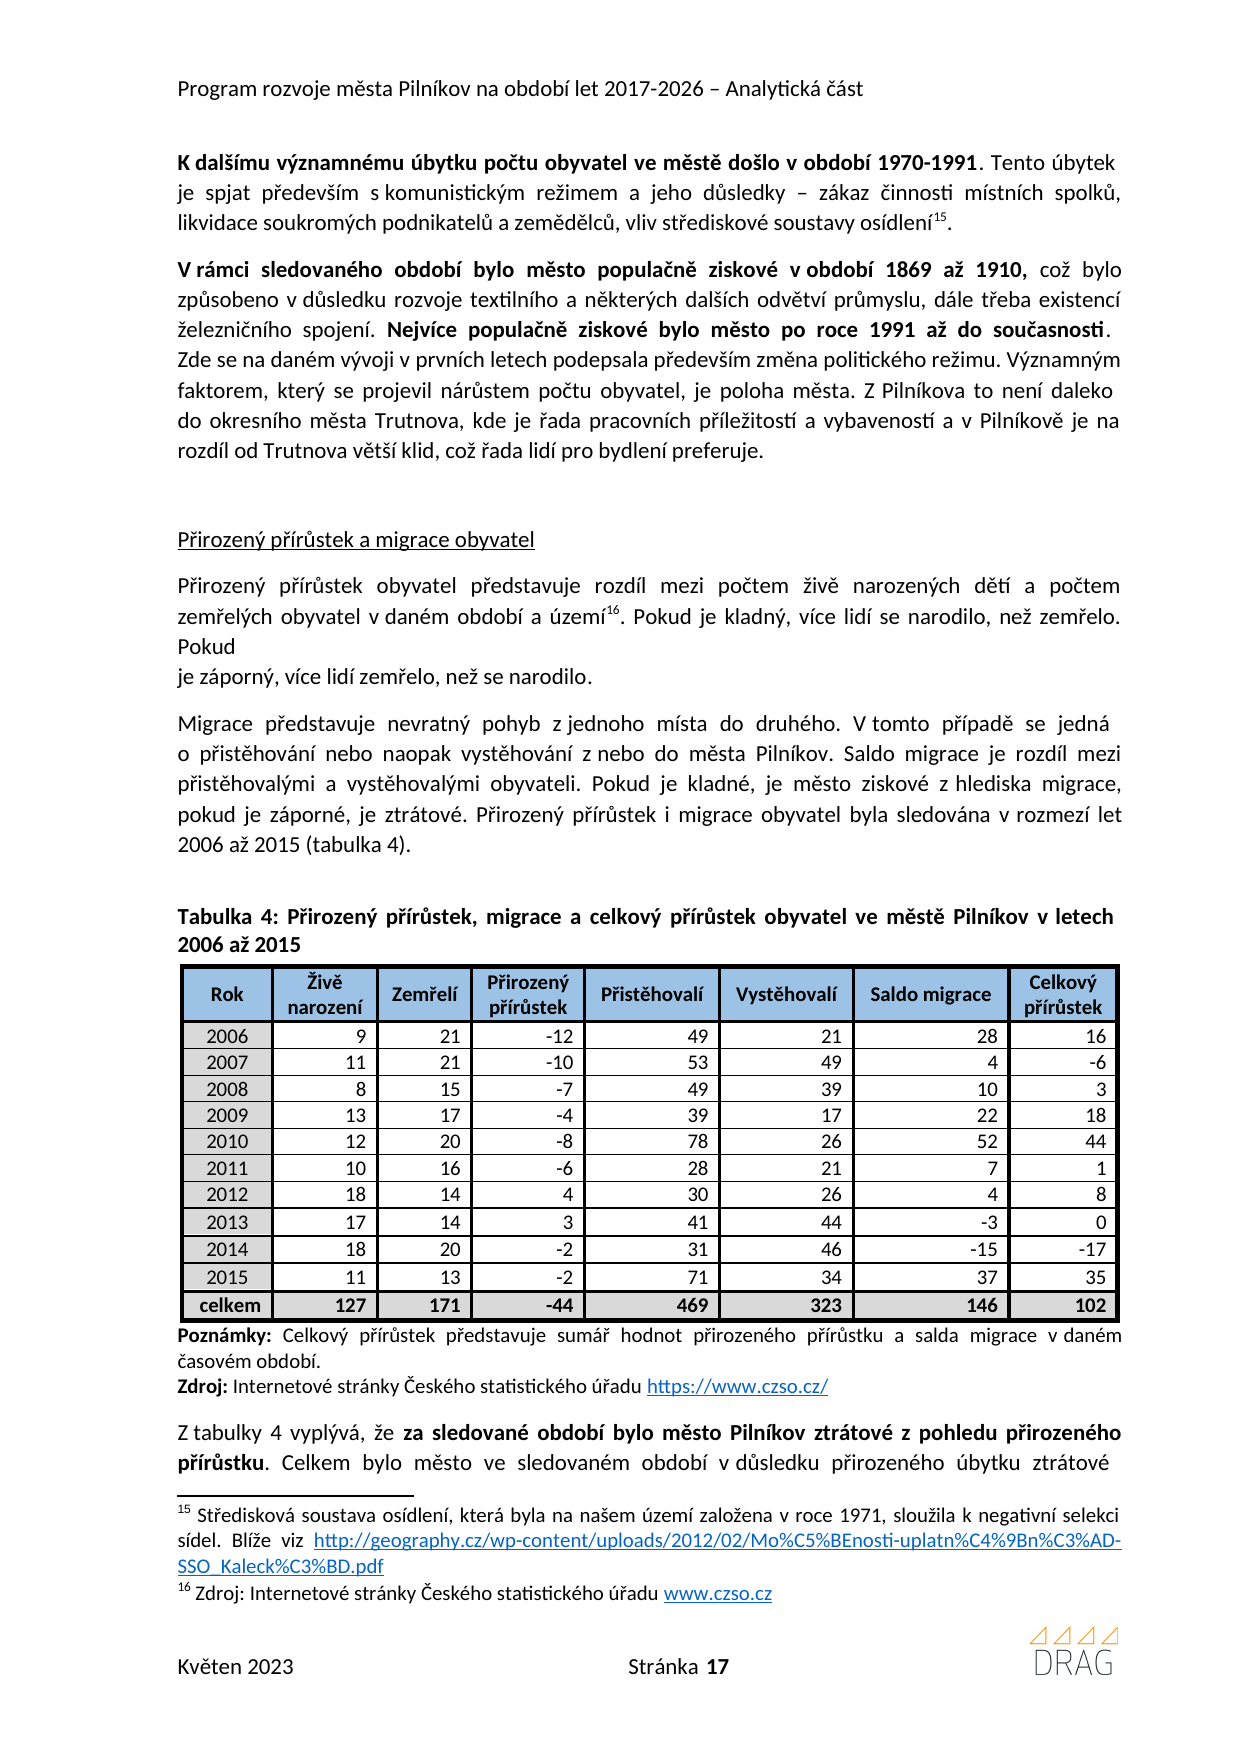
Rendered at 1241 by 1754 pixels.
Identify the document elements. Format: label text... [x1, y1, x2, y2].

table_cell 3 [473, 1209, 583, 1234]
table_cell 12 [274, 1129, 376, 1154]
table_cell -2 [473, 1264, 583, 1289]
table_cell 11 [274, 1049, 376, 1075]
table_cell 20 [379, 1237, 470, 1262]
table_header Živě narození [274, 969, 376, 1020]
table_cell 2013 [184, 1209, 271, 1234]
table_cell 21 [379, 1049, 470, 1075]
text Přirozený přírůstek obyvatel představuje rozdíl mezi počtem živě narozených dětí a počtem zemřelých obyvatel v daném období a území. Pokud je kladný, více lidí se narodilo, než zemřelo. Pokud je záporný, více lidí zemřelo, než se narodilo. [177, 572, 1122, 690]
table_cell -44 [473, 1293, 583, 1318]
table_cell 2014 [184, 1237, 271, 1262]
table_cell 71 [586, 1264, 718, 1289]
table_cell 2012 [184, 1182, 271, 1207]
table_cell 28 [855, 1023, 1007, 1048]
table_cell 35 [1011, 1264, 1115, 1289]
table_cell 21 [721, 1023, 852, 1048]
table_cell 2011 [184, 1155, 271, 1181]
table_cell 2010 [184, 1129, 271, 1154]
table_cell 4 [473, 1182, 583, 1207]
table_cell 8 [1011, 1182, 1115, 1207]
table_cell 21 [721, 1155, 852, 1181]
text K dalšímu významnému úbytku počtu obyvatel ve městě došlo v období 1970-1991. Tento úbytek je spjat především s komunistickým režimem a jeho důsledky – zákaz činnosti místních spolků, likvidace soukromých podnikatelů a zemědělců, vliv střediskové soustavy osídlení. [177, 148, 1122, 236]
table_cell 16 [379, 1155, 470, 1181]
text Migrace představuje nevratný pohyb z jednoho místa do druhého. V tomto případě se jedná o přistěhování nebo naopak vystěhování z nebo do města Pilníkov. Saldo migrace je rozdíl mezi přistěhovalými a vystěhovalými obyvateli. Pokud je kladné, je město ziskové z hlediska migrace, pokud je záporné, je ztrátové. Přirozený přírůstek i migrace obyvatel byla sledována v rozmezí let 2006 až 2015 (tabulka 4). [177, 709, 1122, 858]
table_cell 14 [379, 1209, 470, 1234]
table_header Přistěhovalí [586, 969, 718, 1020]
table_cell 146 [855, 1293, 1007, 1318]
table_cell 2009 [184, 1102, 271, 1128]
table_cell 22 [855, 1102, 1007, 1128]
text Zdroj: Internetové stránky Českého statistického úřadu https://www.czso.cz/ [177, 1373, 1122, 1399]
table_header Saldo migrace [855, 969, 1007, 1020]
table_cell 20 [379, 1129, 470, 1154]
table_cell 323 [721, 1293, 852, 1318]
table_header Přirozený přírůstek [473, 969, 583, 1020]
table_cell 469 [586, 1293, 718, 1318]
table_cell 17 [379, 1102, 470, 1128]
table_cell -3 [855, 1209, 1007, 1234]
table_header Rok [184, 969, 271, 1020]
table_cell -7 [473, 1076, 583, 1101]
table_cell 21 [379, 1023, 470, 1048]
table_cell 18 [1011, 1102, 1115, 1128]
table_cell 78 [586, 1129, 718, 1154]
table_cell 171 [379, 1293, 470, 1318]
table_cell 102 [1011, 1293, 1115, 1318]
picture [1029, 1626, 1118, 1675]
table_cell -8 [473, 1129, 583, 1154]
table_cell 13 [274, 1102, 376, 1128]
table_cell -4 [473, 1102, 583, 1128]
table_cell 16 [1011, 1023, 1115, 1048]
table_cell 46 [721, 1237, 852, 1262]
table_cell -6 [473, 1155, 583, 1181]
table_cell -17 [1011, 1237, 1115, 1262]
table_cell 1 [1011, 1155, 1115, 1181]
table_cell 34 [721, 1264, 852, 1289]
table_cell 26 [721, 1182, 852, 1207]
text Tabulka 4: Přirozený přírůstek, migrace a celkový přírůstek obyvatel ve městě Pilníkov v letech 2006 až 2015 [177, 902, 1122, 958]
table_cell -6 [1011, 1049, 1115, 1075]
table_cell 4 [855, 1182, 1007, 1207]
table_cell 15 [379, 1076, 470, 1101]
table_cell 52 [855, 1129, 1007, 1154]
table_cell 18 [274, 1182, 376, 1207]
table_cell 17 [274, 1209, 376, 1234]
table_header Vystěhovalí [721, 969, 852, 1020]
table_cell 11 [274, 1264, 376, 1289]
table_cell 10 [855, 1076, 1007, 1101]
table_cell 0 [1011, 1209, 1115, 1234]
table_cell 28 [586, 1155, 718, 1181]
text Přirozený přírůstek a migrace obyvatel [177, 525, 1122, 553]
text V rámci sledovaného období bylo město populačně ziskové v období 1869 až 1910, což bylo způsobeno v důsledku rozvoje textilního a některých dalších odvětví průmyslu, dále třeba existencí železničního spojení. Nejvíce populačně ziskové bylo město po roce 1991 až do současnosti. Zde se na daném vývoji v prvních letech podepsala především změna politického režimu. Významným faktorem, který se projevil nárůstem počtu obyvatel, je poloha města. Z Pilníkova to není daleko do okresního města Trutnova, kde je řada pracovních příležitostí a vybaveností a v Pilníkově je na rozdíl od Trutnova větší klid, což řada lidí pro bydlení preferuje. [177, 255, 1122, 464]
table_cell celkem [184, 1293, 271, 1318]
table_cell 31 [586, 1237, 718, 1262]
table_cell 39 [586, 1102, 718, 1128]
table_header Zemřelí [379, 969, 470, 1020]
text Poznámky: Celkový přírůstek představuje sumář hodnot přirozeného přírůstku a salda migrace v daném časovém období. [177, 1323, 1122, 1373]
table_cell 4 [855, 1049, 1007, 1075]
table_cell 7 [855, 1155, 1007, 1181]
table_cell 26 [721, 1129, 852, 1154]
table_cell 17 [721, 1102, 852, 1128]
table_cell 30 [586, 1182, 718, 1207]
table_cell 3 [1011, 1076, 1115, 1101]
table_cell -2 [473, 1237, 583, 1262]
table_cell 49 [586, 1023, 718, 1048]
table_cell 44 [1011, 1129, 1115, 1154]
table_cell -15 [855, 1237, 1007, 1262]
table_cell 49 [721, 1049, 852, 1075]
table_cell 53 [586, 1049, 718, 1075]
table_cell 44 [721, 1209, 852, 1234]
table_cell 49 [586, 1076, 718, 1101]
table_cell 18 [274, 1237, 376, 1262]
table_cell 10 [274, 1155, 376, 1181]
table_cell 2007 [184, 1049, 271, 1075]
table_cell 2008 [184, 1076, 271, 1101]
table_cell 9 [274, 1023, 376, 1048]
table_cell -10 [473, 1049, 583, 1075]
table_header Celkový přírůstek [1011, 969, 1115, 1020]
table_cell -12 [473, 1023, 583, 1048]
table_cell 2015 [184, 1264, 271, 1289]
table_cell 13 [379, 1264, 470, 1289]
table_cell 41 [586, 1209, 718, 1234]
table_cell 37 [855, 1264, 1007, 1289]
table_cell 39 [721, 1076, 852, 1101]
table_cell 8 [274, 1076, 376, 1101]
table_cell 14 [379, 1182, 470, 1207]
table_cell 2006 [184, 1023, 271, 1048]
table_cell 127 [274, 1293, 376, 1318]
